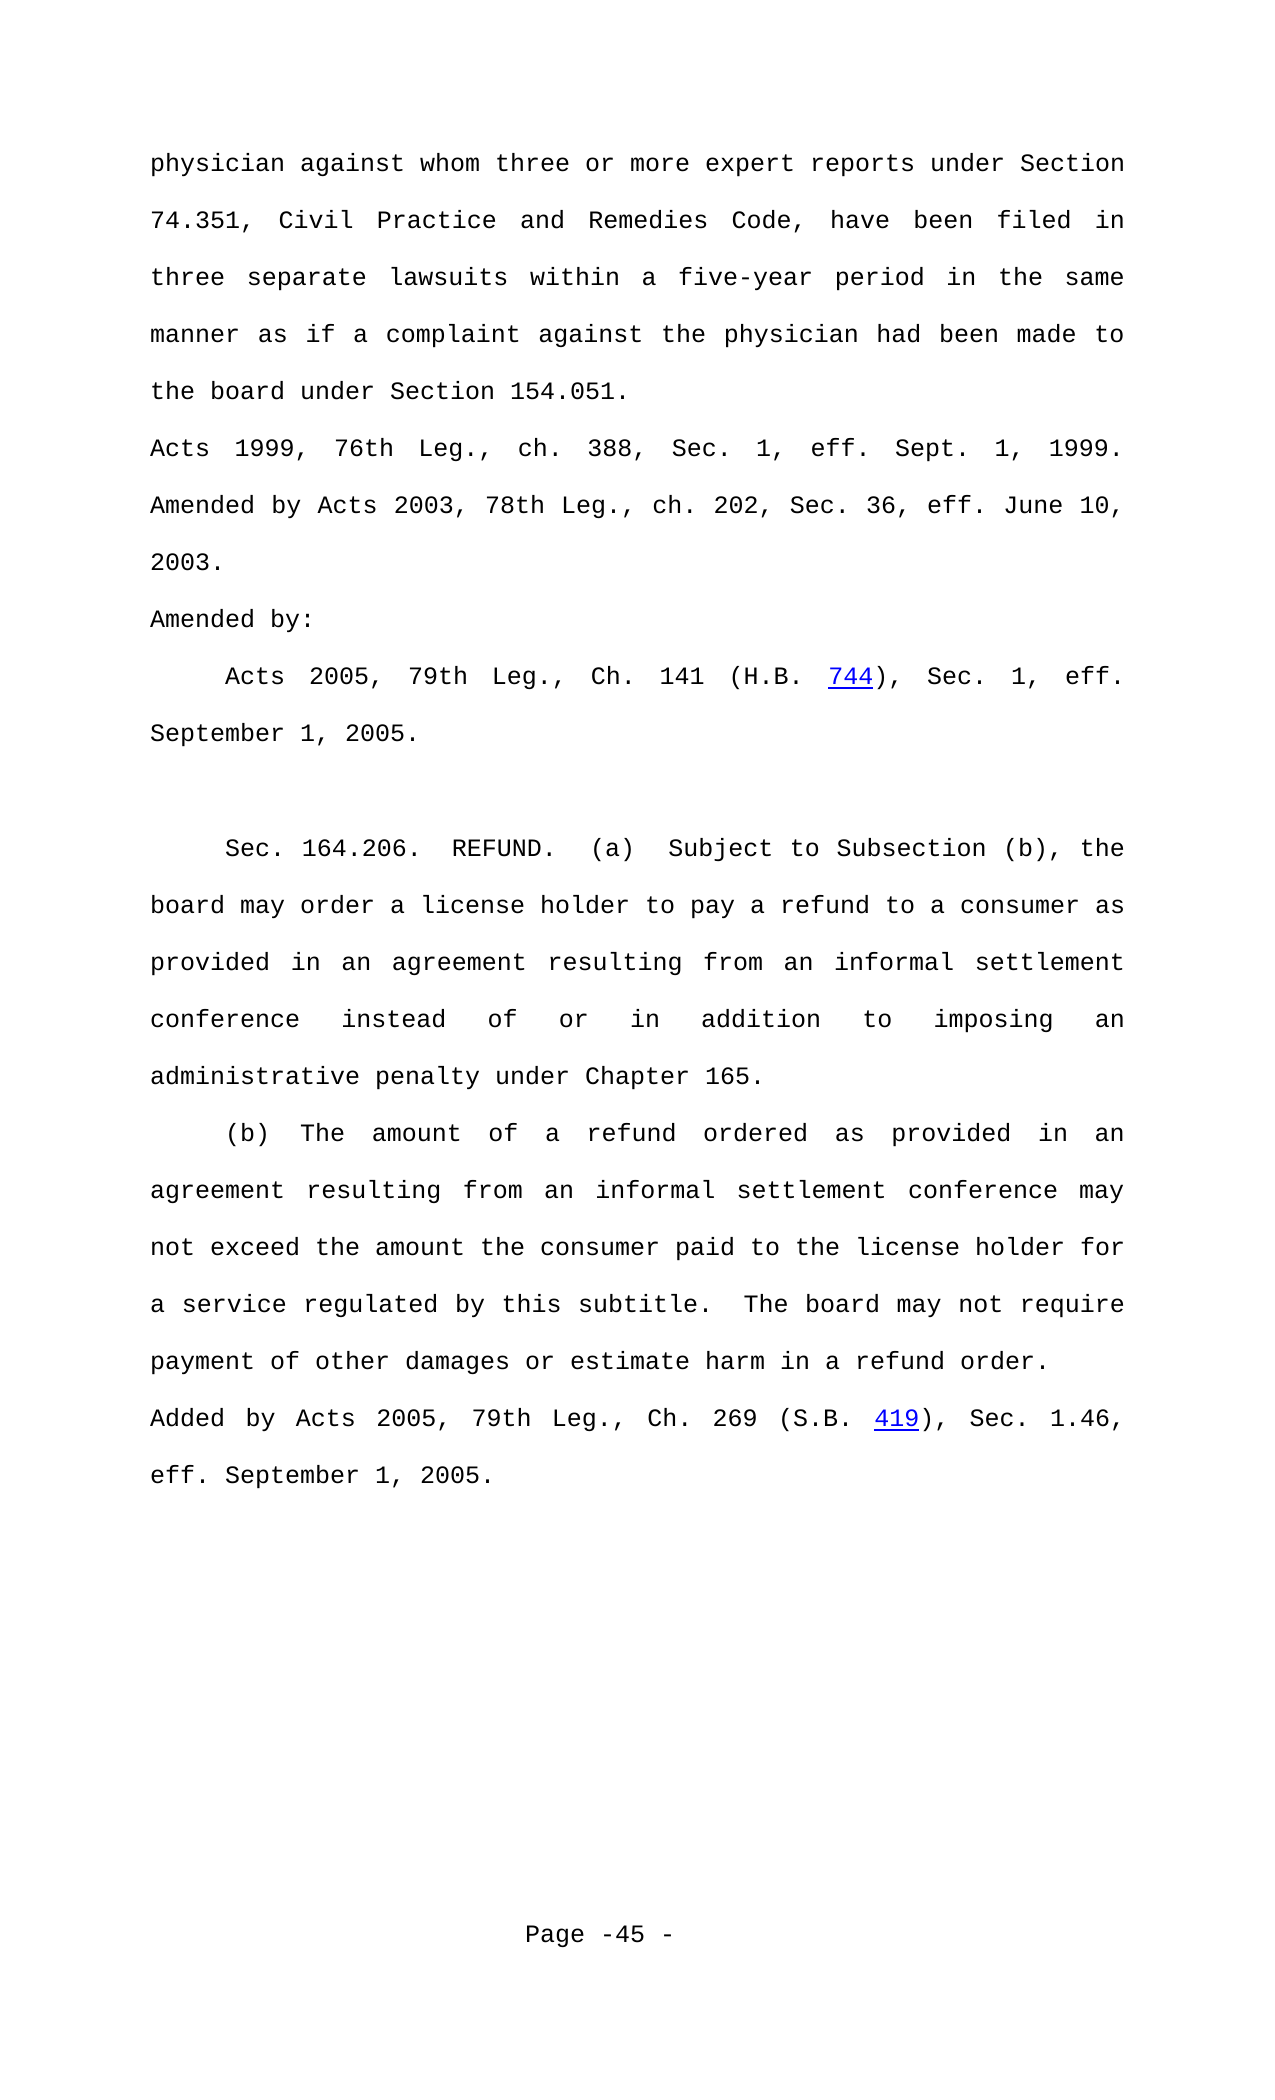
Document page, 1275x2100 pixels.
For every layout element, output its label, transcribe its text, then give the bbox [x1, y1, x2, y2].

text Sec. 164.206. REFUND. (a) Subject to Subsection (b), the board may order a license holder to pay a refund to a consumer as provided in an agreement resulting from an informal settlement conference instead of or in addition to imposing an administrative penalty under Chapter 165. [150, 835, 1125, 1092]
text (b) The amount of a refund ordered as provided in an agreement resulting from an informal settlement conference may not exceed the amount the consumer paid to the license holder for a service regulated by this subtitle. The board may not require payment of other damages or estimate harm in a refund order. [150, 1120, 1125, 1377]
text Acts 1999, 76th Leg., ch. 388, Sec. 1, eff. Sept. 1, 1999. Amended by Acts 2003, 78th Leg., ch. 202, Sec. 36, eff. June 10, 2003. [150, 435, 1125, 578]
text Added by Acts 2005, 79th Leg., Ch. 269 (S.B. 419), Sec. 1.46, eff. September 1, 2005. [150, 1406, 1125, 1491]
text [150, 150, 1125, 407]
text Acts 2005, 79th Leg., Ch. 141 (H.B. 744), Sec. 1, eff. September 1, 2005. [150, 664, 1125, 749]
text Amended by: [150, 607, 1125, 635]
